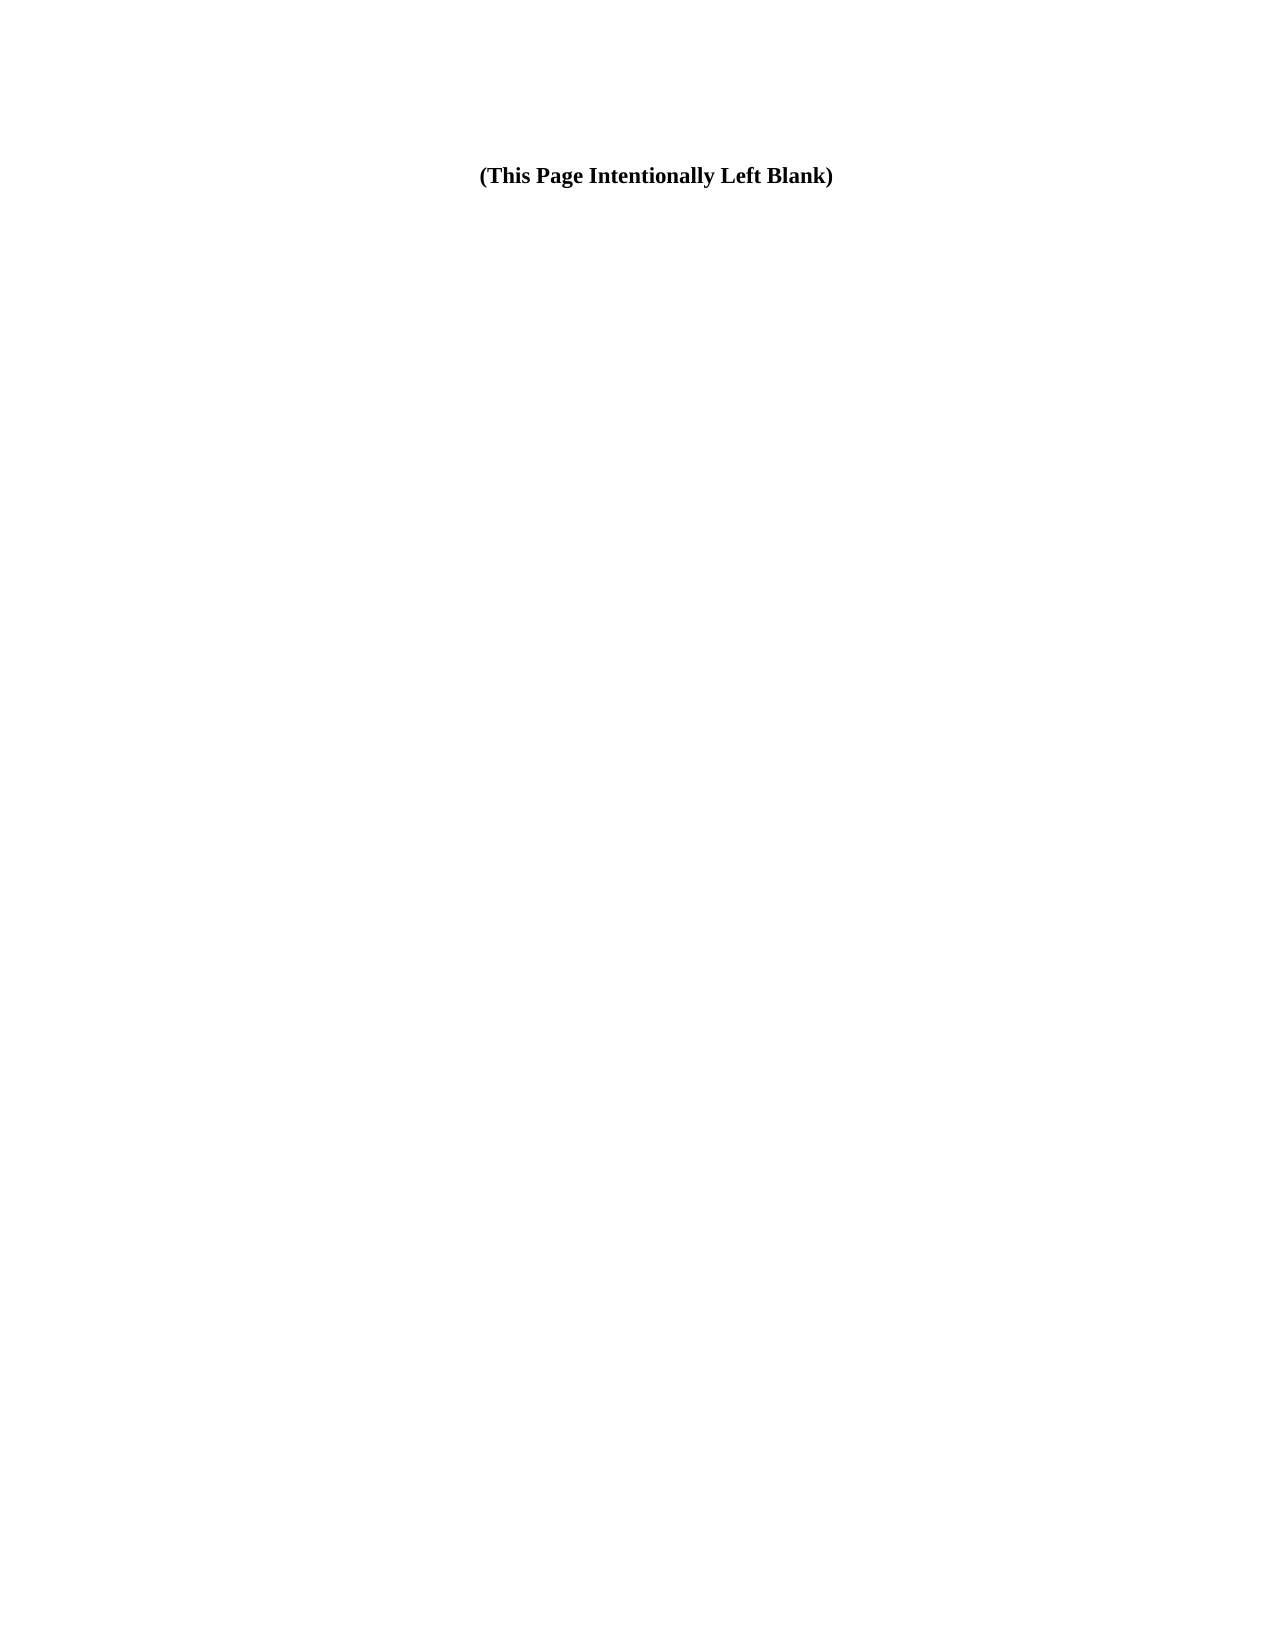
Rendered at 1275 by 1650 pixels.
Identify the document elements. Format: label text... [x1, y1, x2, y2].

list (This Page Intentionally Left Blank) [187, 162, 1125, 189]
